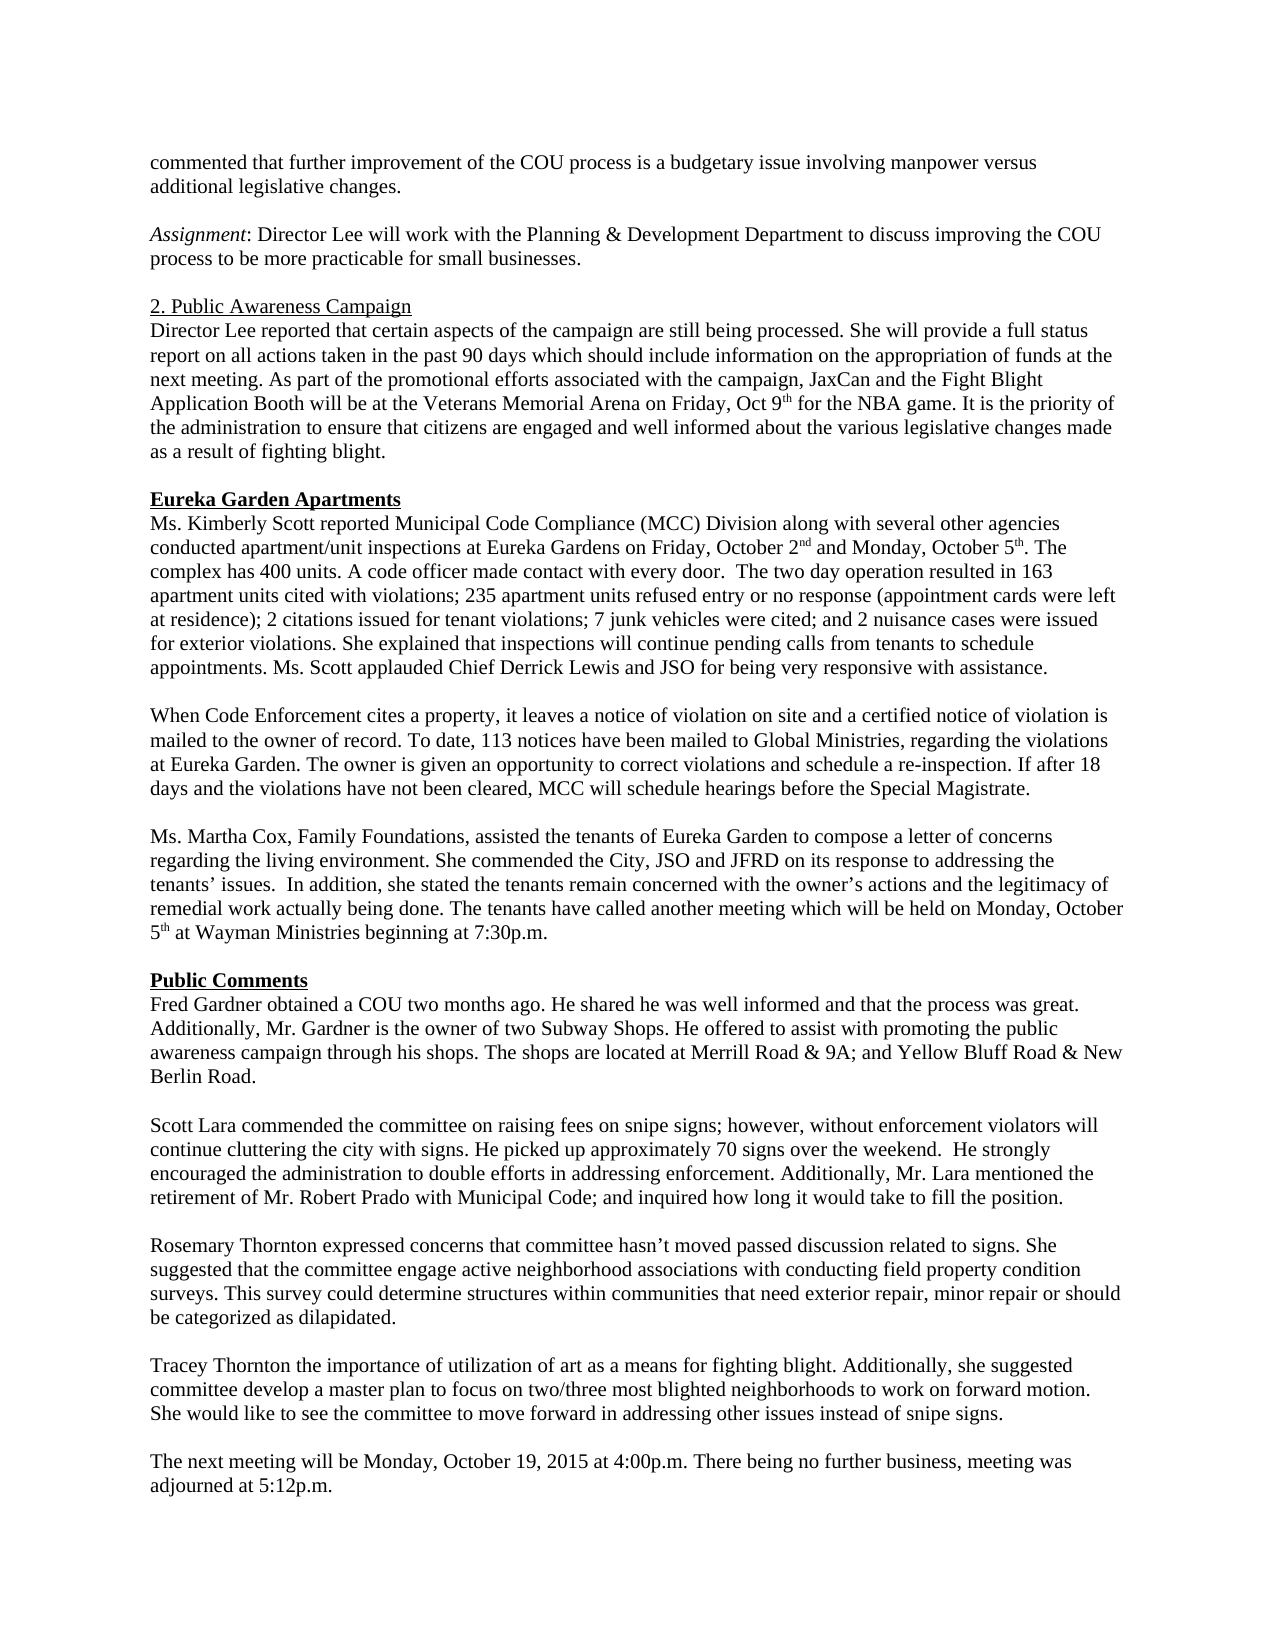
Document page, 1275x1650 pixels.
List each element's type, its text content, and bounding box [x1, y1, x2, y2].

text Rosemary Thornton expressed concerns that committee hasn’t moved passed discussion related to signs. She suggested that the committee engage active neighborhood associations with conducting field property condition surveys. This survey could determine structures within communities that need exterior repair, minor repair or should be categorized as dilapidated. [150, 1233, 1125, 1329]
text Ms. Martha Cox, Family Foundations, assisted the tenants of Eureka Garden to compose a letter of concerns regarding the living environment. She commended the City, JSO and JFRD on its response to addressing the tenants’ issues. In addition, she stated the tenants remain concerned with the owner’s actions and the legitimacy of remedial work actually being done. The tenants have called another meeting which will be held on Monday, October 5th at Wayman Ministries beginning at 7:30p.m. [150, 824, 1125, 944]
text Scott Lara commended the committee on raising fees on snipe signs; however, without enforcement violators will continue cluttering the city with signs. He picked up approximately 70 signs over the weekend. He strongly encouraged the administration to double efforts in addressing enforcement. Additionally, Mr. Lara mentioned the retirement of Mr. Robert Prado with Municipal Code; and inquired how long it would take to fill the position. [150, 1112, 1125, 1209]
text Eureka Garden Apartments [150, 487, 1125, 511]
text Tracey Thornton the importance of utilization of art as a means for fighting blight. Additionally, she suggested committee develop a master plan to focus on two/three most blighted neighborhoods to work on forward motion. She would like to see the committee to move forward in addressing other issues instead of snipe signs. [150, 1353, 1125, 1425]
text When Code Enforcement cites a property, it leaves a notice of violation on site and a certified notice of violation is mailed to the owner of record. To date, 113 notices have been mailed to Global Ministries, regarding the violations at Eureka Garden. The owner is given an opportunity to correct violations and schedule a re-inspection. If after 18 days and the violations have not been cleared, MCC will schedule hearings before the Special Magistrate. [150, 703, 1125, 800]
text Fred Gardner obtained a COU two months ago. He shared he was well informed and that the process was great. Additionally, Mr. Gardner is the owner of two Subway Shops. He offered to assist with promoting the public awareness campaign through his shops. The shops are located at Merrill Road & 9A; and Yellow Bluff Road & New Berlin Road. [150, 992, 1125, 1088]
text Director Lee reported that certain aspects of the campaign are still being processed. She will provide a full status report on all actions taken in the past 90 days which should include information on the appropriation of funds at the next meeting. As part of the promotional efforts associated with the campaign, JaxCan and the Fight Blight Application Booth will be at the Veterans Memorial Arena on Friday, Oct 9th for the NBA game. It is the priority of the administration to ensure that citizens are engaged and well informed about the various legislative changes made as a result of fighting blight. [150, 318, 1125, 463]
text Ms. Kimberly Scott reported Municipal Code Compliance (MCC) Division along with several other agencies conducted apartment/unit inspections at Eureka Gardens on Friday, October 2nd and Monday, October 5th. The complex has 400 units. A code officer made contact with every door. The two day operation resulted in 163 apartment units cited with violations; 235 apartment units refused entry or no response (appointment cards were left at residence); 2 citations issued for tenant violations; 7 junk vehicles were cited; and 2 nuisance cases were issued for exterior violations. She explained that inspections will continue pending calls from tenants to schedule appointments. Ms. Scott applauded Chief Derrick Lewis and JSO for being very responsive with assistance. [150, 511, 1125, 679]
text The next meeting will be Monday, October 19, 2015 at 4:00p.m. There being no further business, meeting was adjourned at 5:12p.m. [150, 1449, 1125, 1497]
text 2. Public Awareness Campaign [150, 294, 1125, 318]
text Public Comments [150, 968, 1125, 992]
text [150, 150, 1125, 198]
text Assignment: Director Lee will work with the Planning & Development Department to discuss improving the COU process to be more practicable for small businesses. [150, 222, 1125, 270]
